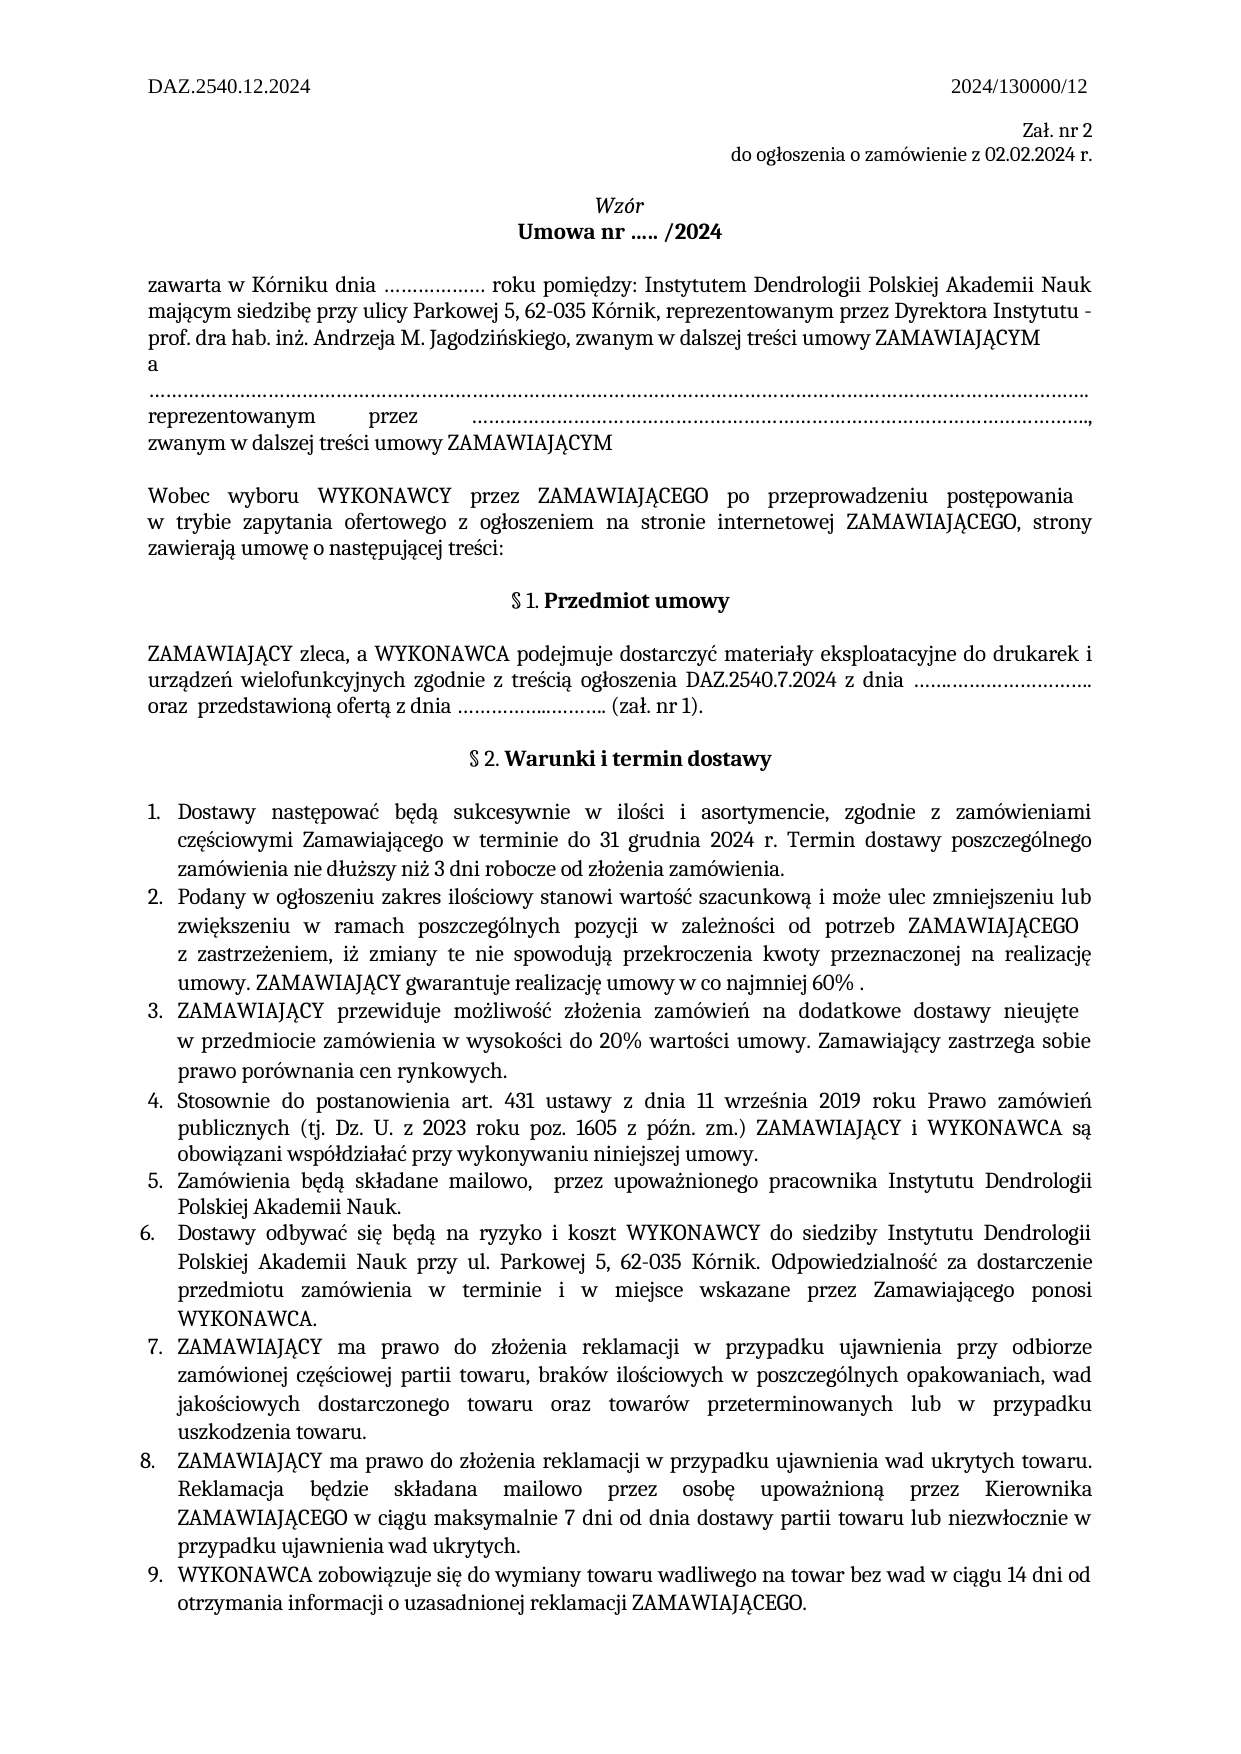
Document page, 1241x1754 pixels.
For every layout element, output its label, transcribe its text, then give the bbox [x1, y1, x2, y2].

list ZAMAWIAJĄCY ma prawo do złożenia reklamacji w przypadku ujawnienia przy odbiorze zamówionej częściowej partii towaru, braków ilościowych w poszczególnych opakowaniach, wad jakościowych dostarczonego towaru oraz towarów przeterminowanych lub w przypadku uszkodzenia towaru. [148, 1334, 1093, 1446]
list Zamówienia będą składane mailowo, przez upoważnionego pracownika Instytutu Dendrologii Polskiej Akademii Nauk. [148, 1167, 1093, 1220]
text Wzór [148, 192, 1093, 219]
list WYKONAWCA zobowiązuje się do wymiany towaru wadliwego na towar bez wad w ciągu 14 dni od otrzymania informacji o uzasadnionej reklamacji ZAMAWIAJĄCEGO. [148, 1561, 1093, 1616]
text zawarta w Kórniku dnia ……………… roku pomiędzy: Instytutem Dendrologii Polskiej Akademii Nauk mającym siedzibę przy ulicy Parkowej 5, 62-035 Kórnik, reprezentowanym przez Dyrektora Instytutu - prof. dra hab. inż. Andrzeja M. Jagodzińskiego, zwanym w dalszej treści umowy ZAMAWIAJĄCYM [148, 272, 1093, 351]
text Umowa nr ….. /2024 [148, 219, 1093, 245]
text Wobec wyboru WYKONAWCY przez ZAMAWIAJĄCEGO po przeprowadzeniu postępowania w trybie zapytania ofertowego z ogłoszeniem na stronie internetowej ZAMAWIAJĄCEGO, strony zawierają umowę o następującej treści: [148, 482, 1093, 561]
list ZAMAWIAJĄCY przewiduje możliwość złożenia zamówień na dodatkowe dostawy nieujęte w przedmiocie zamówienia w wysokości do 20% wartości umowy. Zamawiający zastrzega sobie prawo porównania cen rynkowych. [148, 998, 1093, 1084]
list Dostawy następować będą sukcesywnie w ilości i asortymencie, zgodnie z zamówieniami częściowymi Zamawiającego w terminie do 31 grudnia 2024 r. Termin dostawy poszczególnego zamówienia nie dłuższy niż 3 dni robocze od złożenia zamówienia. [148, 799, 1093, 882]
list Podany w ogłoszeniu zakres ilościowy stanowi wartość szacunkową i może ulec zmniejszeniu lub zwiększeniu w ramach poszczególnych pozycji w zależności od potrzeb ZAMAWIAJĄCEGO z zastrzeżeniem, iż zmiany te nie spowodują przekroczenia kwoty przeznaczonej na realizację umowy. ZAMAWIAJĄCY gwarantuje realizację umowy w co najmniej 60% . [148, 884, 1093, 996]
list Stosownie do postanowienia art. 431 ustawy z dnia 11 września 2019 roku Prawo zamówień publicznych (tj. Dz. U. z 2023 roku poz. 1605 z późn. zm.) ZAMAWIAJĄCY i WYKONAWCA są obowiązani współdziałać przy wykonywaniu niniejszej umowy. [148, 1088, 1093, 1167]
text do ogłoszenia o zamówienie z 02.02.2024 r. [148, 142, 1093, 166]
text ZAMAWIAJĄCY zleca, a WYKONAWCA podejmuje dostarczyć materiały eksploatacyjne do drukarek i urządzeń wielofunkcyjnych zgodnie z treścią ogłoszenia DAZ.2540.7.2024 z dnia …….……………………. oraz przedstawioną ofertą z dnia ……………..………. (zał. nr 1). [148, 641, 1093, 719]
list ZAMAWIAJĄCY ma prawo do złożenia reklamacji w przypadku ujawnienia wad ukrytych towaru. Reklamacja będzie składana mailowo przez osobę upoważnioną przez Kierownika ZAMAWIAJĄCEGO w ciągu maksymalnie 7 dni od dnia dostawy partii towaru lub niezwłocznie w przypadku ujawnienia wad ukrytych. [140, 1448, 1093, 1559]
text Zał. nr 2 [885, 118, 1093, 142]
list Dostawy odbywać się będą na ryzyko i koszt WYKONAWCY do siedziby Instytutu Dendrologii Polskiej Akademii Nauk przy ul. Parkowej 5, 62-035 Kórnik. Odpowiedzialność za dostarczenie przedmiotu zamówienia w terminie i w miejsce wskazane przez Zamawiającego ponosi WYKONAWCA. [140, 1220, 1093, 1332]
text § 1. Przedmiot umowy [148, 588, 1093, 614]
text a [148, 351, 1093, 377]
text § 2. Warunki i termin dostawy [148, 746, 1093, 772]
text …………………………………………………………………………………………………………………………………………………. reprezentowanym przez ………………………………………………………………………………………………., zwanym w dalszej treści umowy ZAMAWIAJĄCYM [148, 377, 1093, 456]
